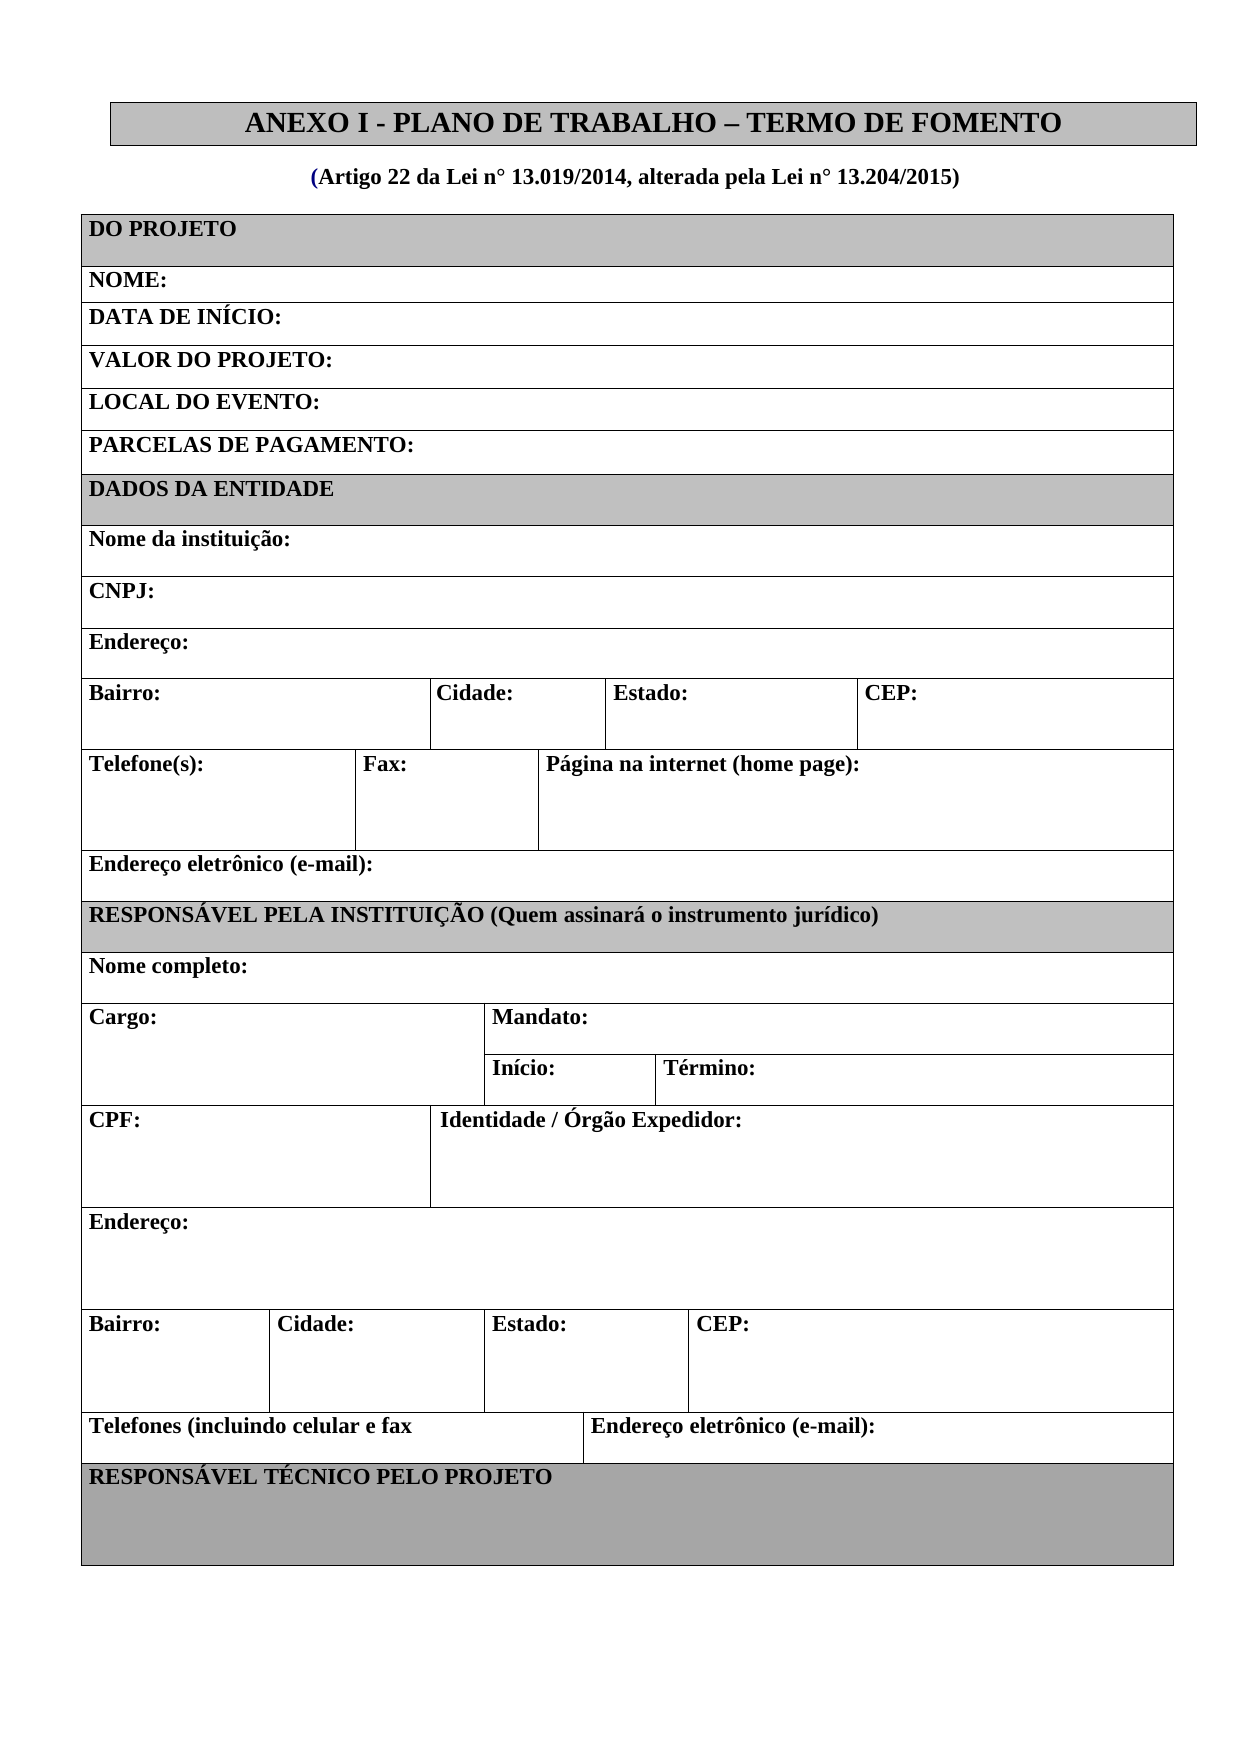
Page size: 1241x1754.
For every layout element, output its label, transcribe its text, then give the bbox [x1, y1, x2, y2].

table_cell Identidade / Órgão Expedidor: [431, 1106, 1173, 1207]
table_cell PARCELAS DE PAGAMENTO: [82, 431, 1173, 474]
table_cell Telefone(s): [82, 750, 355, 849]
table_cell Mandato: [485, 1004, 1173, 1054]
table_cell CEP: [858, 679, 1173, 749]
table_cell Bairro: [82, 679, 430, 749]
table_cell DADOS DA ENTIDADE [82, 475, 1173, 525]
table_cell RESPONSÁVEL PELA INSTITUIÇÃO (Quem assinará o instrumento jurídico) [82, 902, 1173, 952]
table_cell Endereço eletrônico (e-mail): [584, 1413, 1173, 1463]
subtitle (Artigo 22 da Lei n° 13.019/2014, alterada pela Lei n° 13.204/2015) [309, 163, 961, 189]
table_cell Término: [656, 1055, 1173, 1105]
table_cell Bairro: [82, 1310, 269, 1412]
table_cell CPF: [82, 1106, 430, 1207]
table_cell Cidade: [431, 679, 605, 749]
table_header DO PROJETO [82, 215, 1173, 266]
table_cell CNPJ: [82, 577, 1173, 627]
table_cell Telefones (incluindo celular e fax [82, 1413, 583, 1463]
table_cell Página na internet (home page): [539, 750, 1173, 849]
table_cell Início: [485, 1055, 655, 1105]
table_cell Fax: [356, 750, 538, 849]
table_cell Cargo: [82, 1004, 484, 1105]
table_cell Nome completo: [82, 953, 1173, 1003]
table_cell Nome da instituição: [82, 526, 1173, 576]
table_cell Estado: [485, 1310, 688, 1412]
table_cell LOCAL DO EVENTO: [82, 389, 1173, 430]
table_cell Endereço eletrônico (e-mail): [82, 851, 1173, 901]
table_cell RESPONSÁVEL TÉCNICO PELO PROJETO [82, 1464, 1173, 1565]
table_cell NOME: [82, 267, 1173, 302]
table_cell Endereço: [82, 1208, 1173, 1309]
table_cell Endereço: [82, 629, 1173, 678]
table_cell CEP: [689, 1310, 1173, 1412]
table_cell VALOR DO PROJETO: [82, 346, 1173, 387]
table_cell Estado: [606, 679, 857, 749]
table_cell Cidade: [270, 1310, 484, 1412]
table_cell DATA DE INÍCIO: [82, 303, 1173, 345]
